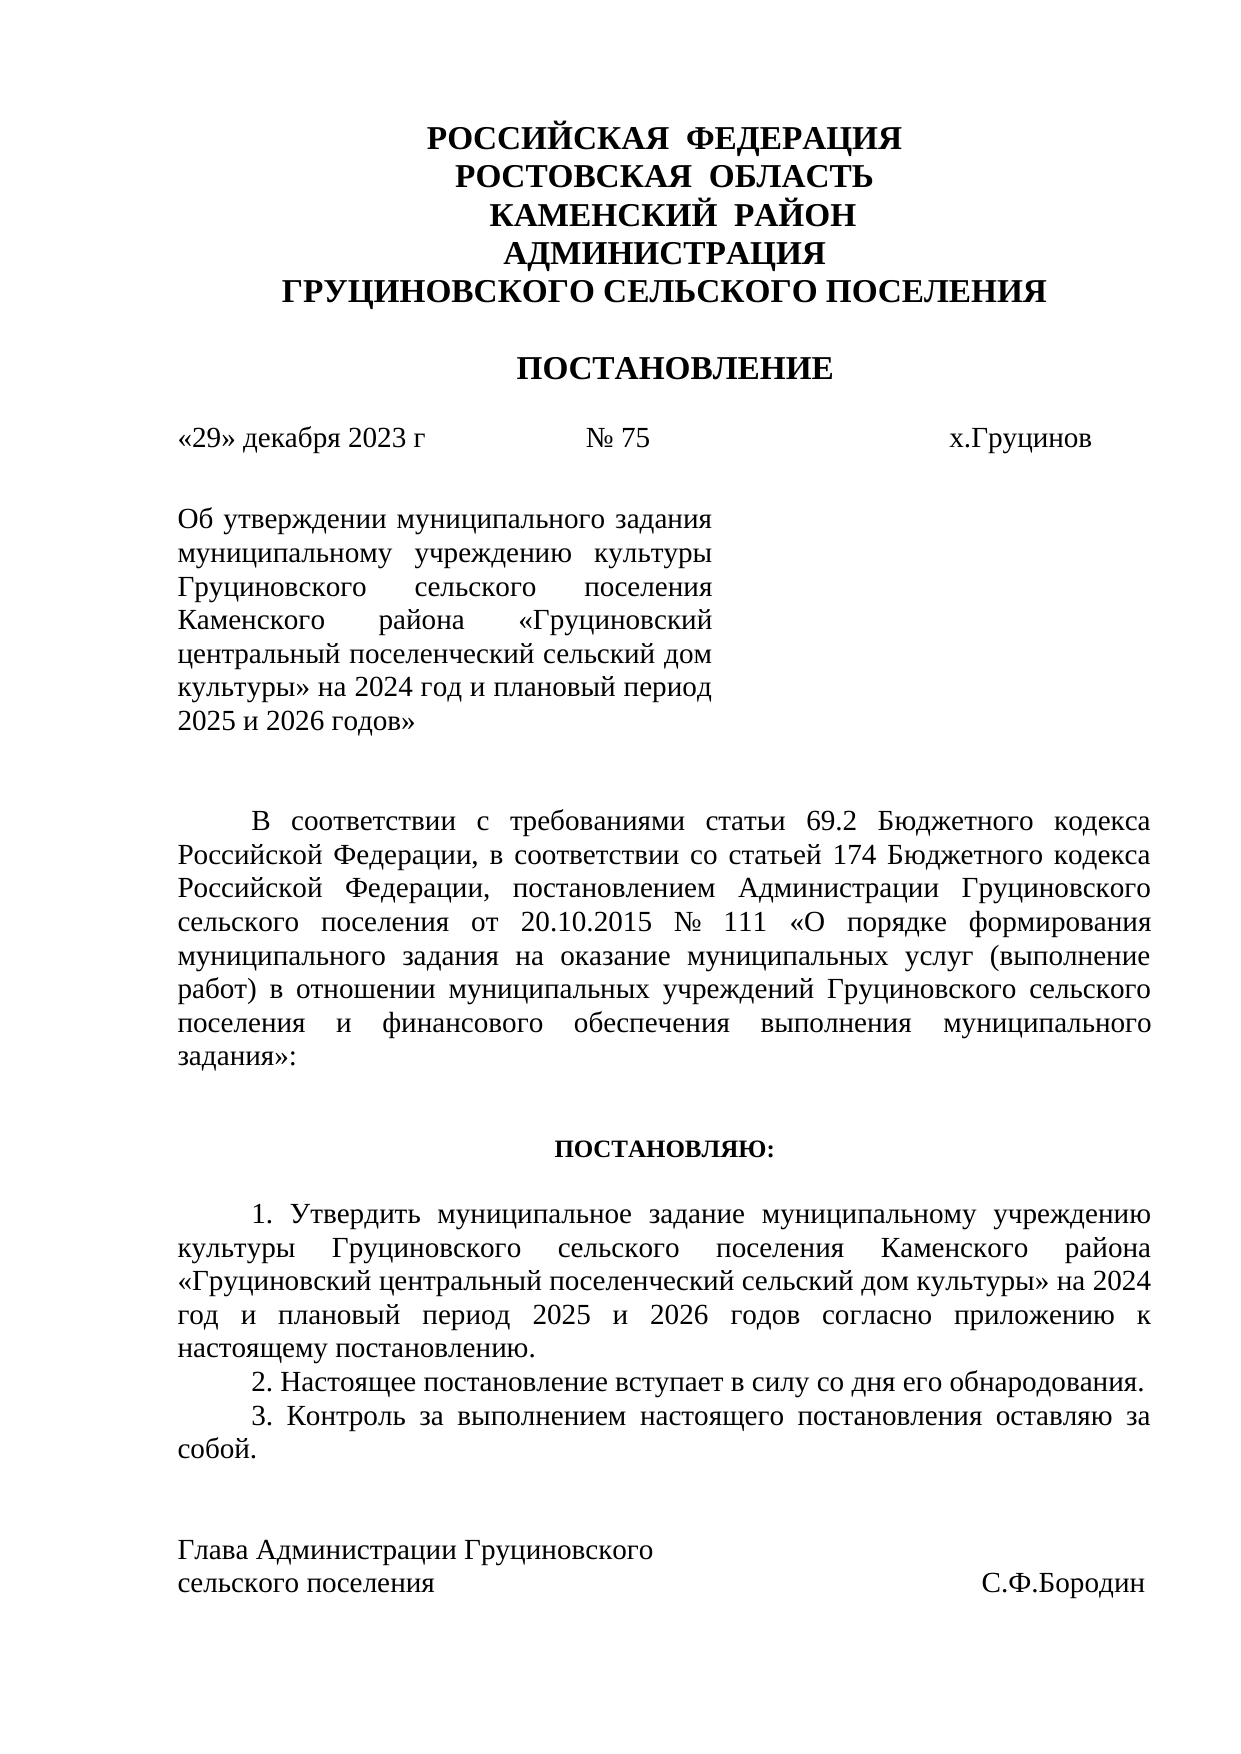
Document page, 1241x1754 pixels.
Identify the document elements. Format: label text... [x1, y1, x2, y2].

text ПОСТАНОВЛЕНИЕ [177, 348, 1152, 386]
text Глава Администрации Груциновского [177, 1532, 1152, 1565]
text 3. Контроль за выполнением настоящего постановления оставляю за собой. [177, 1398, 1152, 1465]
text 2. Настоящее постановление вступает в силу со дня его обнародования. [177, 1364, 1152, 1398]
text сельского поселения С.Ф.Бородин [177, 1565, 1152, 1599]
text ГРУЦИНОВСКОГО СЕЛЬСКОГО ПОСЕЛЕНИЯ [177, 271, 1152, 310]
text ПОСТАНОВЛЯЮ: [177, 1134, 1152, 1163]
text КАМЕНСКИЙ РАЙОН [177, 195, 1152, 233]
text 1. Утвердить муниципальное задание муниципальному учреждению культуры Груциновского сельского поселения Каменского района «Груциновский центральный поселенческий сельский дом культуры» на 2024 год и плановый период 2025 и 2026 годов согласно приложению к настоящему постановлению. [177, 1196, 1152, 1364]
text РОСТОВСКАЯ ОБЛАСТЬ [177, 156, 1152, 195]
text АДМИНИСТРАЦИЯ [177, 233, 1152, 271]
table_header Об утверждении муниципального задания муниципальному учреждению культуры Груциновского сельского поселения Каменского района «Груциновский центральный поселенческий сельский дом культуры» на 2024 год и плановый период 2025 и 2026 годов» [166, 502, 724, 736]
text РОССИЙСКАЯ ФЕДЕРАЦИЯ [177, 118, 1152, 156]
text В соответствии с требованиями статьи 69.2 Бюджетного кодекса Российской Федерации, в соответствии со статьей 174 Бюджетного кодекса Российской Федерации, постановлением Администрации Груциновского сельского поселения от 20.10.2015 № 111 «О порядке формирования муниципального задания на оказание муниципальных услуг (выполнение работ) в отношении муниципальных учреждений Груциновского сельского поселения и финансового обеспечения выполнения муниципального задания»: [177, 803, 1152, 1072]
text «29» декабря 2023 г № 75 х.Груцинов [177, 420, 1152, 453]
